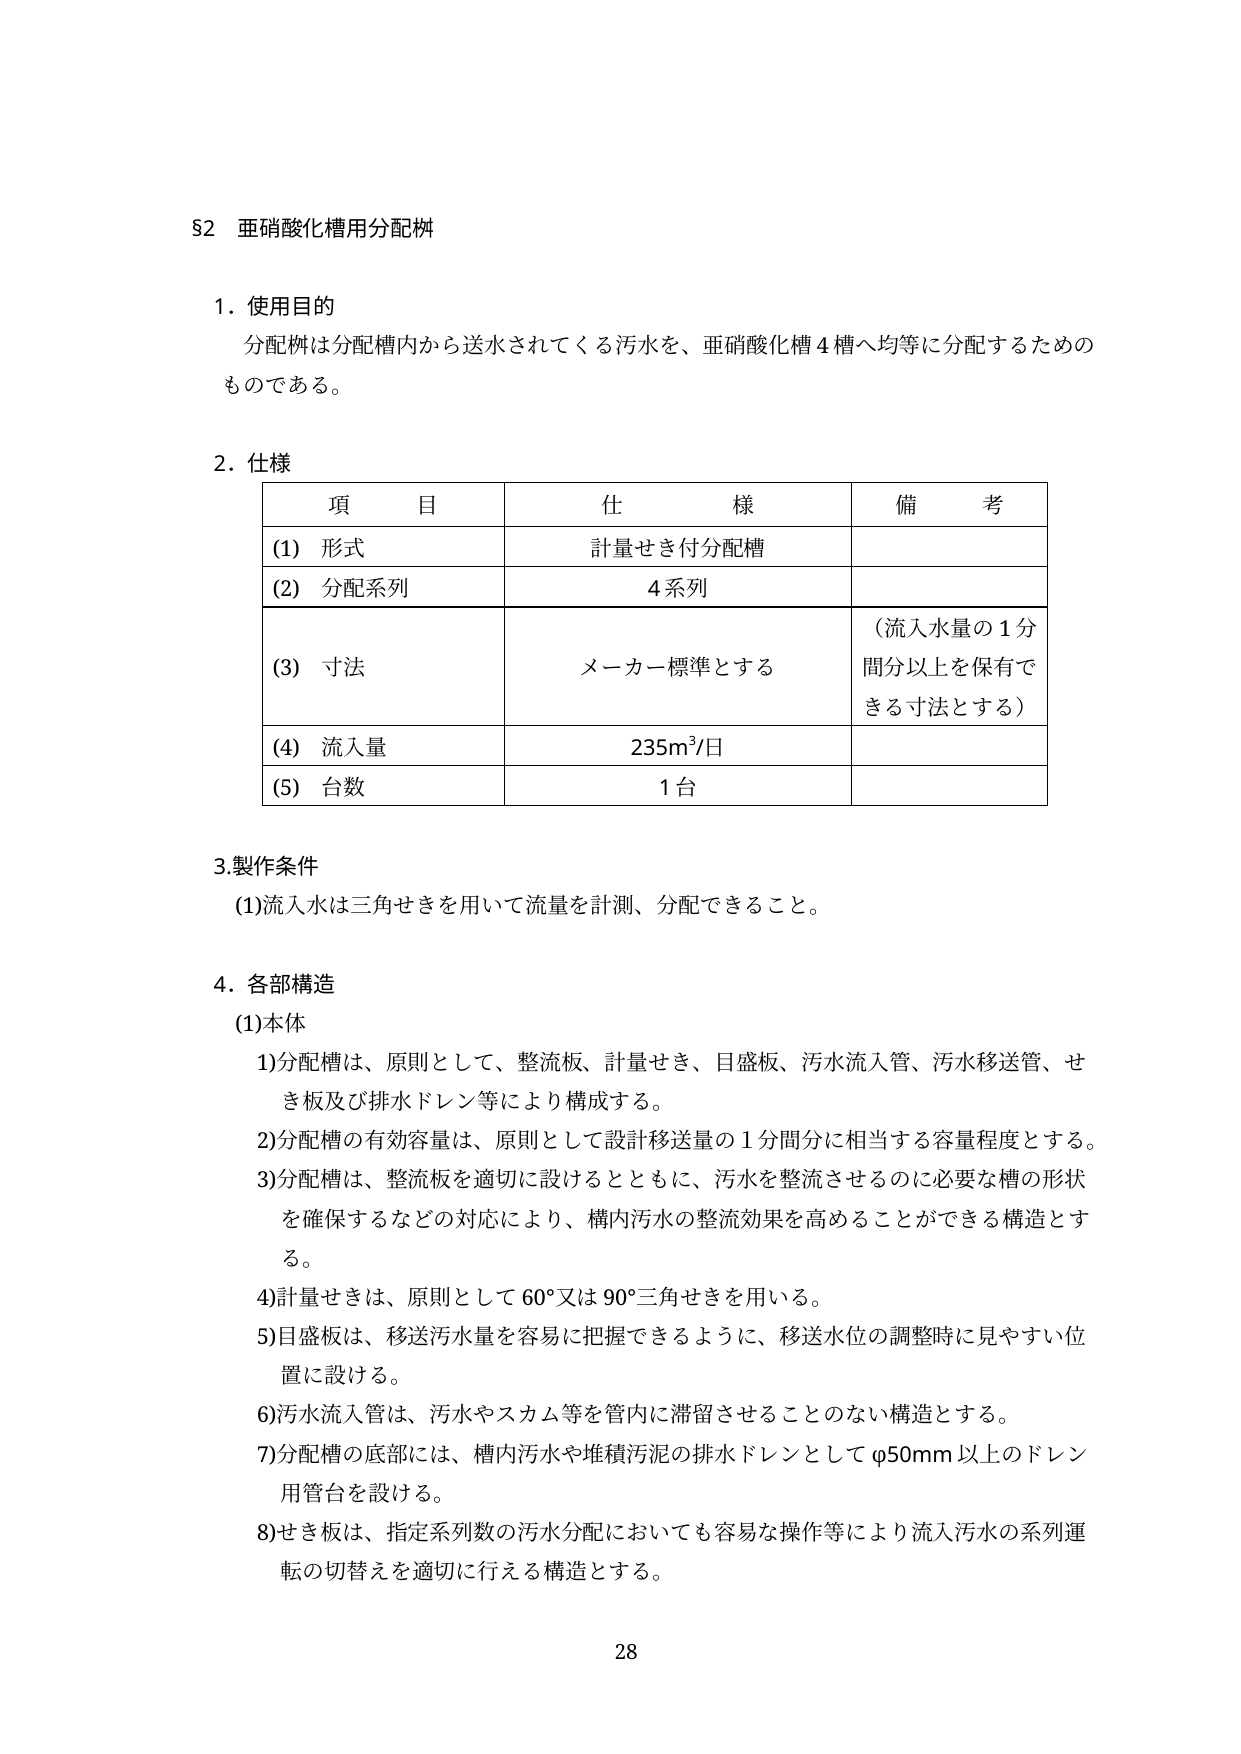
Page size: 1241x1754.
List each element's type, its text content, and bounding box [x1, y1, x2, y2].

table_cell [852, 766, 1047, 805]
table_cell （流入水量の1分間分以上を保有できる寸法とする） [852, 608, 1047, 725]
text 分配桝は分配槽内から送水されてくる汚水を、亜硝酸化槽4槽へ均等に分配するためのものである。 [221, 325, 1104, 403]
table_cell 235m3/日 [505, 726, 851, 765]
table_cell (4) 流入量 [263, 726, 504, 765]
table_cell [852, 567, 1047, 606]
table_cell [852, 726, 1047, 765]
text 4．各部構造 [148, 963, 1104, 1002]
text (1)本体 [221, 1002, 1104, 1041]
text 2．仕様 [148, 442, 1104, 482]
table_cell 計量せき付分配槽 [505, 527, 851, 566]
table_header 仕 様 [505, 483, 851, 526]
table_cell 1台 [505, 766, 851, 805]
text 1)分配槽は、原則として、整流板、計量せき、目盛板、汚水流入管、汚水移送管、せき板及び排水ドレン等により構成する。 [257, 1041, 1104, 1120]
table_cell (5) 台数 [263, 766, 504, 805]
text (1)流入水は三角せきを用いて流量を計測、分配できること。 [221, 885, 1104, 924]
text 8)せき板は、指定系列数の汚水分配においても容易な操作等により流入汚水の系列運転の切替えを適切に行える構造とする。 [257, 1511, 1104, 1590]
table_cell (2) 分配系列 [263, 567, 504, 606]
text 3)分配槽は、整流板を適切に設けるとともに、汚水を整流させるのに必要な槽の形状を確保するなどの対応により、構内汚水の整流効果を高めることができる構造とする。 [257, 1159, 1104, 1276]
text 7)分配槽の底部には、槽内汚水や堆積汚泥の排水ドレンとしてφ50mm以上のドレン用管台を設ける。 [257, 1433, 1104, 1511]
text §2 亜硝酸化槽用分配桝 [148, 207, 1104, 247]
text 3.製作条件 [148, 846, 1104, 885]
table_cell (3) 寸法 [263, 608, 504, 725]
text 5)目盛板は、移送汚水量を容易に把握できるように、移送水位の調整時に見やすい位置に設ける。 [257, 1316, 1104, 1394]
table_header 項 目 [263, 483, 504, 526]
table_cell メーカー標準とする [505, 608, 851, 725]
table_cell [852, 527, 1047, 566]
table_cell 4系列 [505, 567, 851, 606]
text 6)汚水流入管は、汚水やスカム等を管内に滞留させることのない構造とする。 [257, 1394, 1104, 1433]
table_cell (1) 形式 [263, 527, 504, 566]
text 4)計量せきは、原則として60°又は90°三角せきを用いる。 [257, 1276, 1104, 1316]
text 2)分配槽の有効容量は、原則として設計移送量の１分間分に相当する容量程度とする。 [257, 1120, 1104, 1159]
table_header 備 考 [852, 483, 1047, 526]
text 1．使用目的 [148, 286, 1104, 325]
